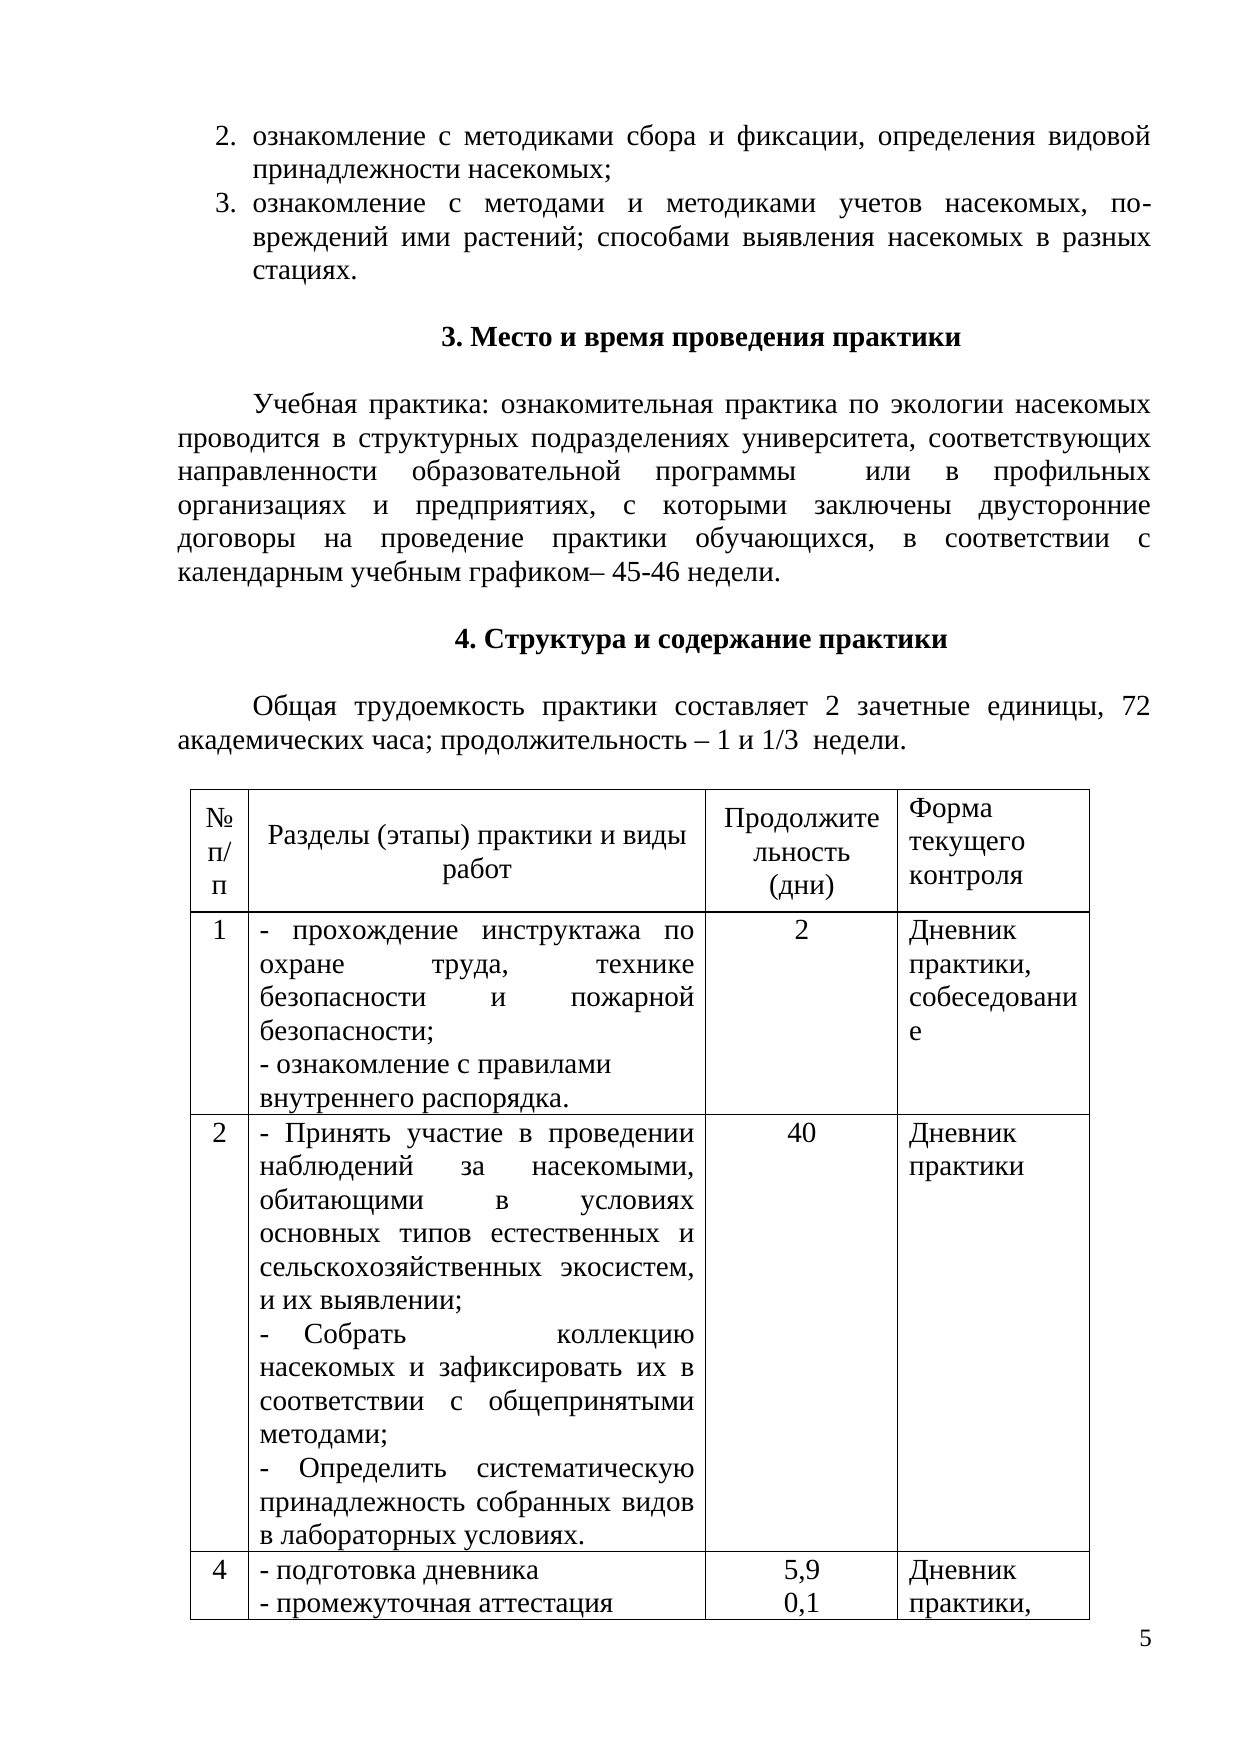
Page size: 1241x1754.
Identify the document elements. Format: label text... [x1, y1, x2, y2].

table_cell 4 [191, 1552, 248, 1619]
text 4. Структура и содержание практики [177, 621, 1152, 655]
table_cell - прохождение инструктажа по охране труда, технике безопасности и пожарной безопасности; - ознакомление с правилами внутреннего распорядка. [249, 913, 705, 1114]
table_cell 1 [191, 913, 248, 1114]
table_header Продолжительность (дни) [706, 790, 897, 911]
table_cell 5,9 0,1 [706, 1552, 897, 1619]
text 3. Место и время проведения практики [177, 319, 1152, 353]
table_header Разделы (этапы) практики и виды работ [249, 790, 705, 911]
table_header Форма текущего контроля [898, 790, 1089, 911]
table_cell - Принять участие в проведении наблюдений за насекомыми, обитающими в условиях основных типов естественных и сельскохозяйственных экосистем, и их выявлении; - Собрать коллекцию насекомых и зафиксировать их в соответствии с общепринятыми методами; - Определить систематическую принадлежность собранных видов в лабораторных условиях. [249, 1115, 705, 1551]
text Общая трудоемкость практики составляет 2 зачетные единицы, 72 академических часа; продолжительность – 1 и 1/3 недели. [177, 688, 1152, 755]
table_header № п/п [191, 790, 248, 911]
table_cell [249, 1552, 705, 1619]
table_cell 2 [191, 1115, 248, 1551]
text Учебная практика: ознакомительная практика по экологии насекомых проводится в структурных подразделениях университета, соответствующих направленности образовательной программы или в профильных организациях и предприятиях, с которыми заключены двусторонние договоры на проведение практики обучающихся, в соответствии с календарным учебным графиком– 45-46 недели. [177, 386, 1152, 588]
list ознакомление с методами и методиками учетов насекомых, повреждений ими растений; способами выявления насекомых в разных стациях. [215, 185, 1152, 286]
table_cell Дневник практики, собеседование [898, 913, 1089, 1114]
list ознакомление с методиками сбора и фиксации, определения видовой принадлежности насекомых; [215, 118, 1152, 185]
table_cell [898, 1552, 1089, 1619]
table_cell Дневник практики [898, 1115, 1089, 1551]
table_cell 2 [706, 913, 897, 1114]
table_cell 40 [706, 1115, 897, 1551]
